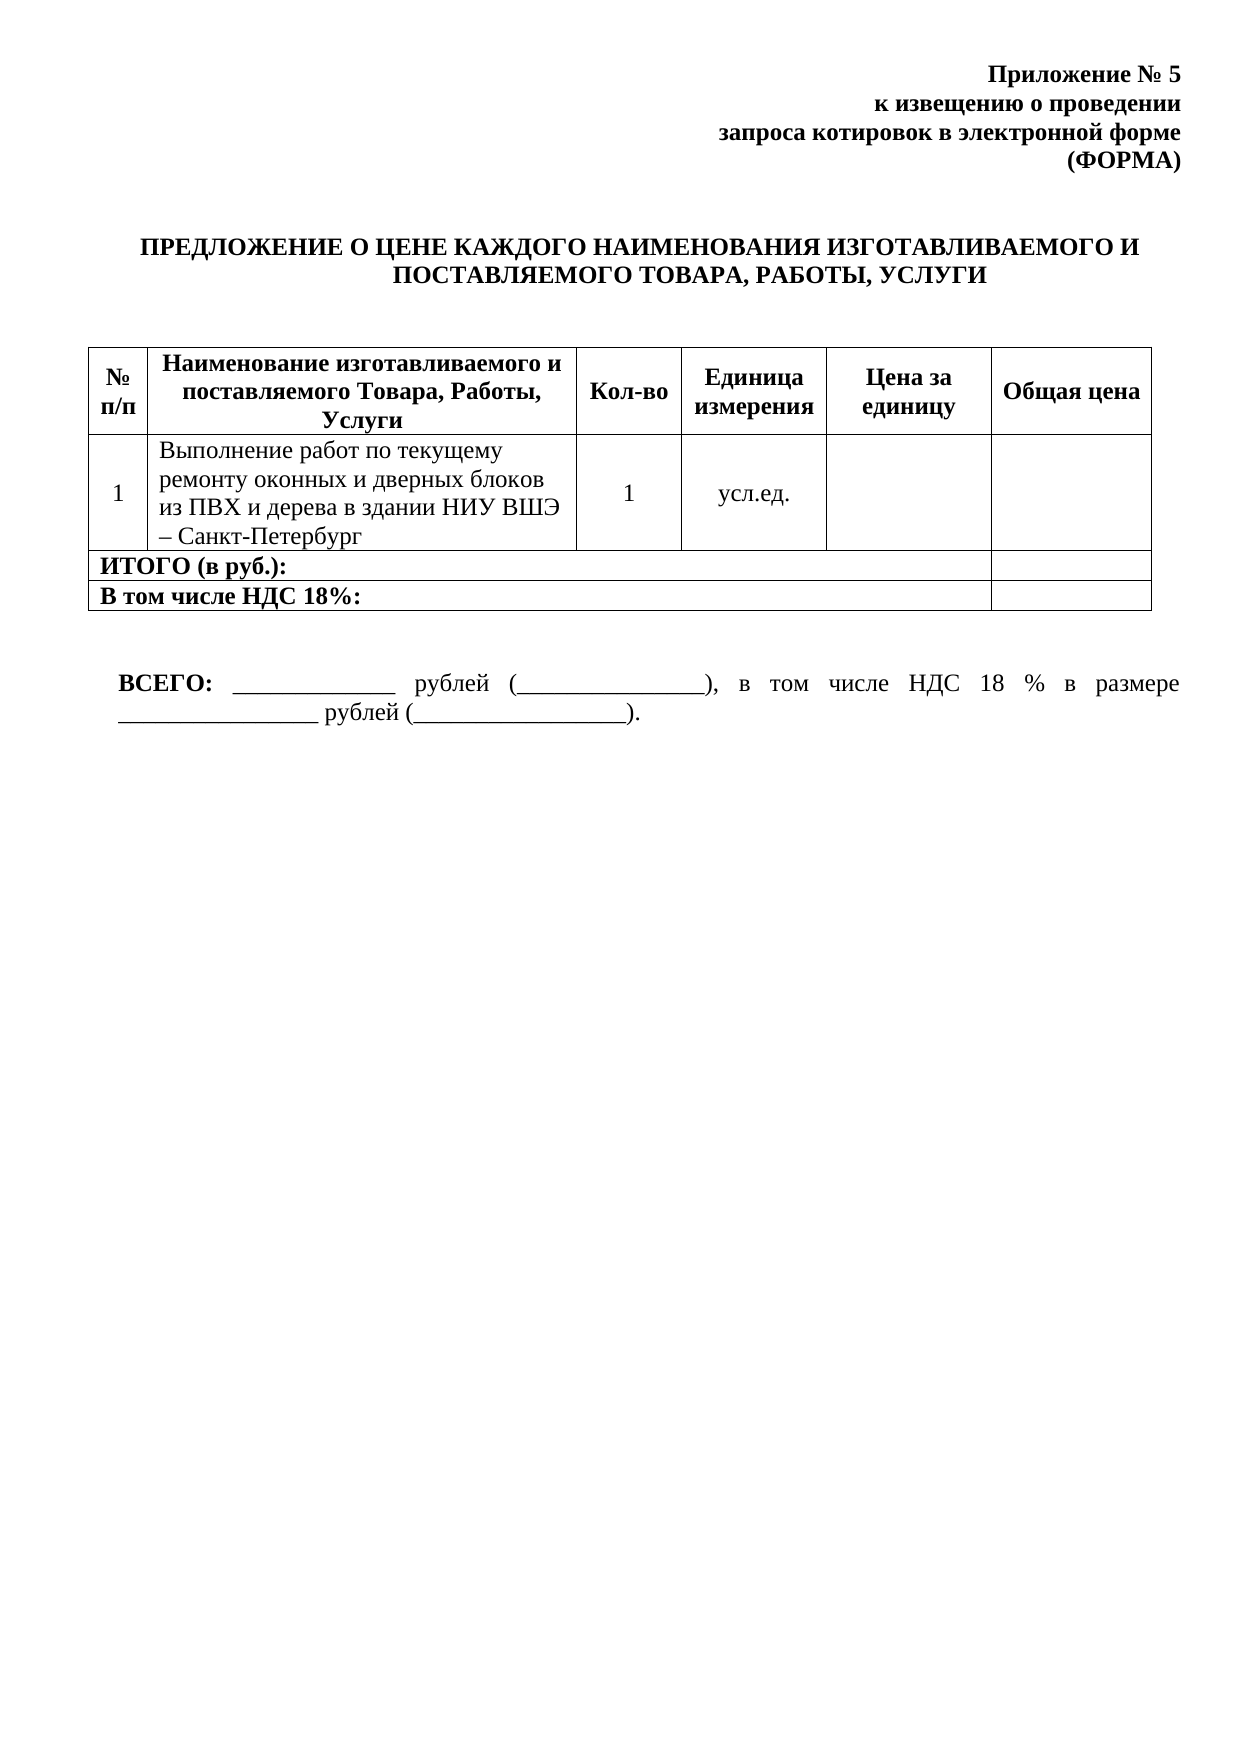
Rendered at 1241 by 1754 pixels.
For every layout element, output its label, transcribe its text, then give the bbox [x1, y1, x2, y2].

table_cell [992, 435, 1151, 550]
table_cell В том числе НДС 18%: [89, 581, 991, 609]
text ВСЕГО: _____________ рублей (_______________), в том числе НДС 18 % в размере ________________ рублей (_________________). [118, 668, 1181, 726]
table_header Единица измерения [682, 348, 826, 434]
table_header Общая цена [992, 348, 1151, 434]
table_cell [992, 551, 1151, 580]
text (ФОРМА) [118, 145, 1181, 174]
table_header № п/п [89, 348, 147, 434]
table_cell [992, 581, 1151, 609]
table_cell ИТОГО (в руб.): [89, 551, 991, 580]
table_header Наименование изготавливаемого и поставляемого Товара, Работы, Услуги [148, 348, 576, 434]
text Предложение о цене каждого наименования изготавливаемого и поставляемого Товара, работы, услуги [106, 232, 1174, 289]
table_cell 1 [577, 435, 681, 550]
text запроса котировок в электронной форме [118, 117, 1181, 145]
table_header Кол-во [577, 348, 681, 434]
table_cell усл.ед. [682, 435, 826, 550]
table_cell Выполнение работ по текущему ремонту оконных и дверных блоков из ПВХ и дерева в здании НИУ ВШЭ – Санкт-Петербург [148, 435, 576, 550]
text Приложение № 5 [118, 59, 1181, 88]
table_cell 1 [89, 435, 147, 550]
table_cell [827, 435, 991, 550]
table_header Цена за единицу [827, 348, 991, 434]
text к извещению о проведении [118, 88, 1181, 117]
